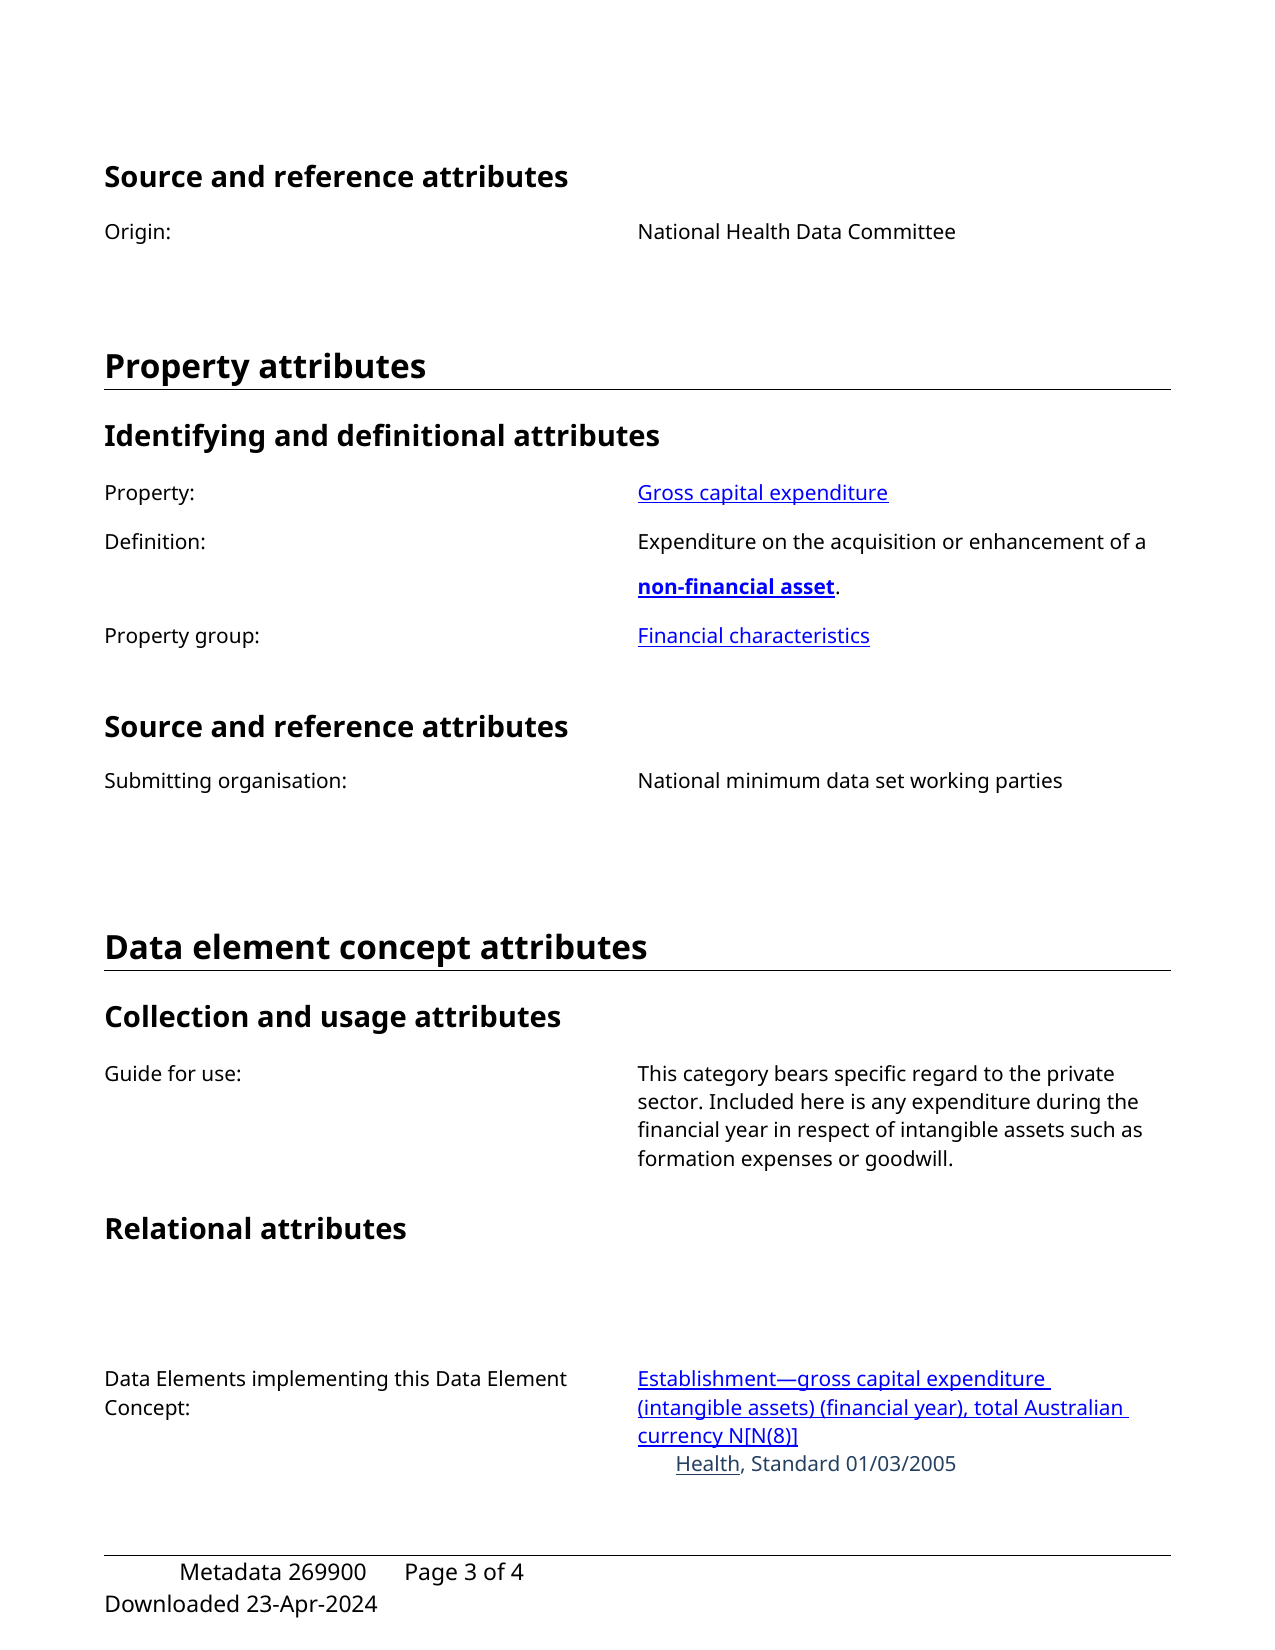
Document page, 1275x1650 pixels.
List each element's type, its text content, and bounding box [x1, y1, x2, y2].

table_header This category bears specific regard to the private sector. Included here is any expenditure during the financial year in respect of intangible assets such as formation expenses or goodwill. [626, 1048, 1159, 1183]
table_header Property: [93, 467, 626, 517]
table_cell Submitting organisation: [93, 756, 626, 837]
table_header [93, 1354, 626, 1517]
subtitle Data element concept attributes [104, 924, 1171, 970]
table_cell Definition: [93, 517, 626, 611]
table_cell Origin: [93, 206, 626, 256]
subtitle Identifying and definitional attributes [104, 415, 1171, 455]
subtitle Property attributes [104, 343, 1171, 389]
table_header Guide for use: [93, 1048, 626, 1183]
table_cell Expenditure on the acquisition or enhancement of a non-financial asset. [626, 517, 1159, 611]
table_header Gross capital expenditure [626, 467, 1159, 517]
table_cell National minimum data set working parties [626, 756, 1159, 837]
subtitle Relational attributes [104, 1208, 1171, 1248]
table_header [626, 1354, 1159, 1517]
table_cell Property group: [93, 611, 626, 660]
table_cell Source and reference attributes [93, 660, 1159, 756]
table_cell Source and reference attributes [93, 110, 1159, 206]
subtitle Collection and usage attributes [104, 996, 1171, 1036]
table_cell Financial characteristics [626, 611, 1159, 660]
table_cell National Health Data Committee [626, 206, 1159, 256]
